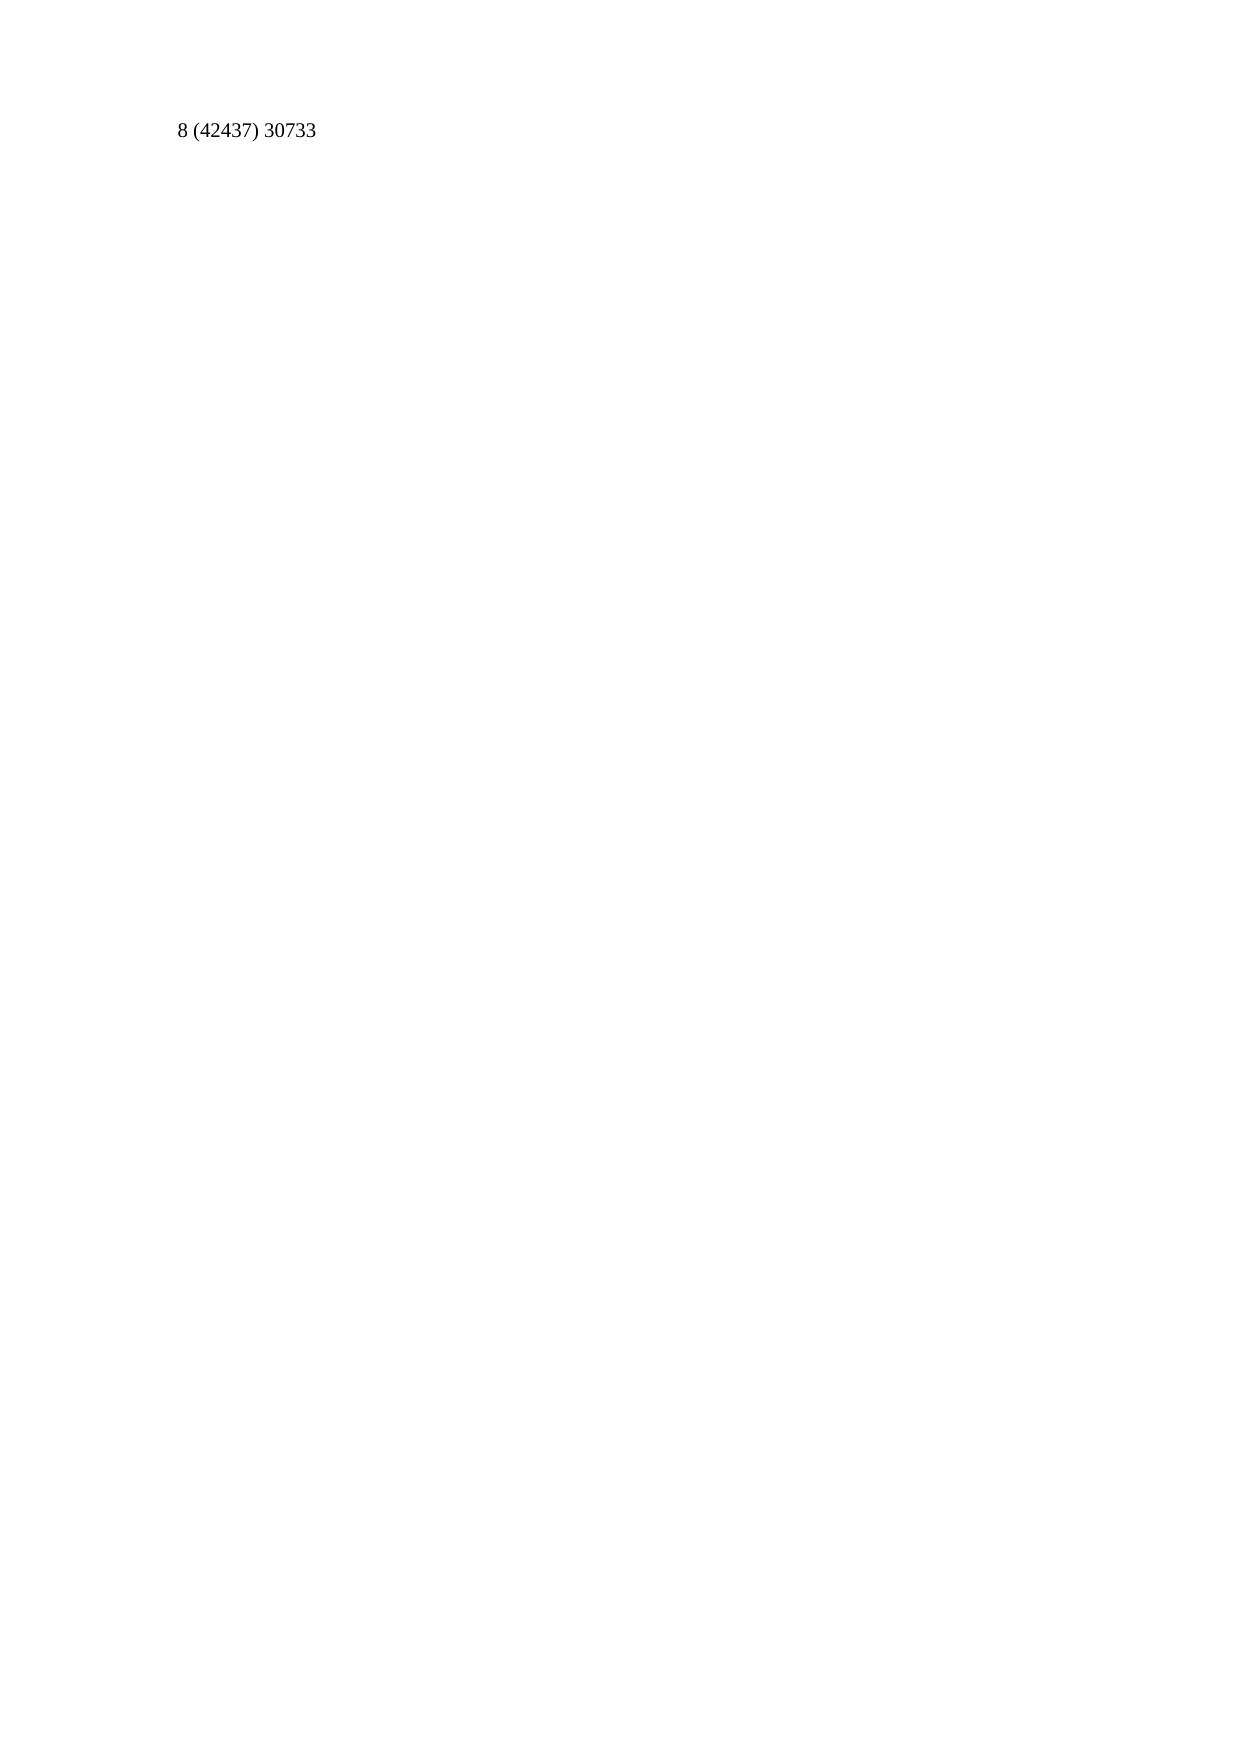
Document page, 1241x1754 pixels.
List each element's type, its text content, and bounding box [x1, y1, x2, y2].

text 8 (42437) 30733 [177, 118, 1152, 142]
